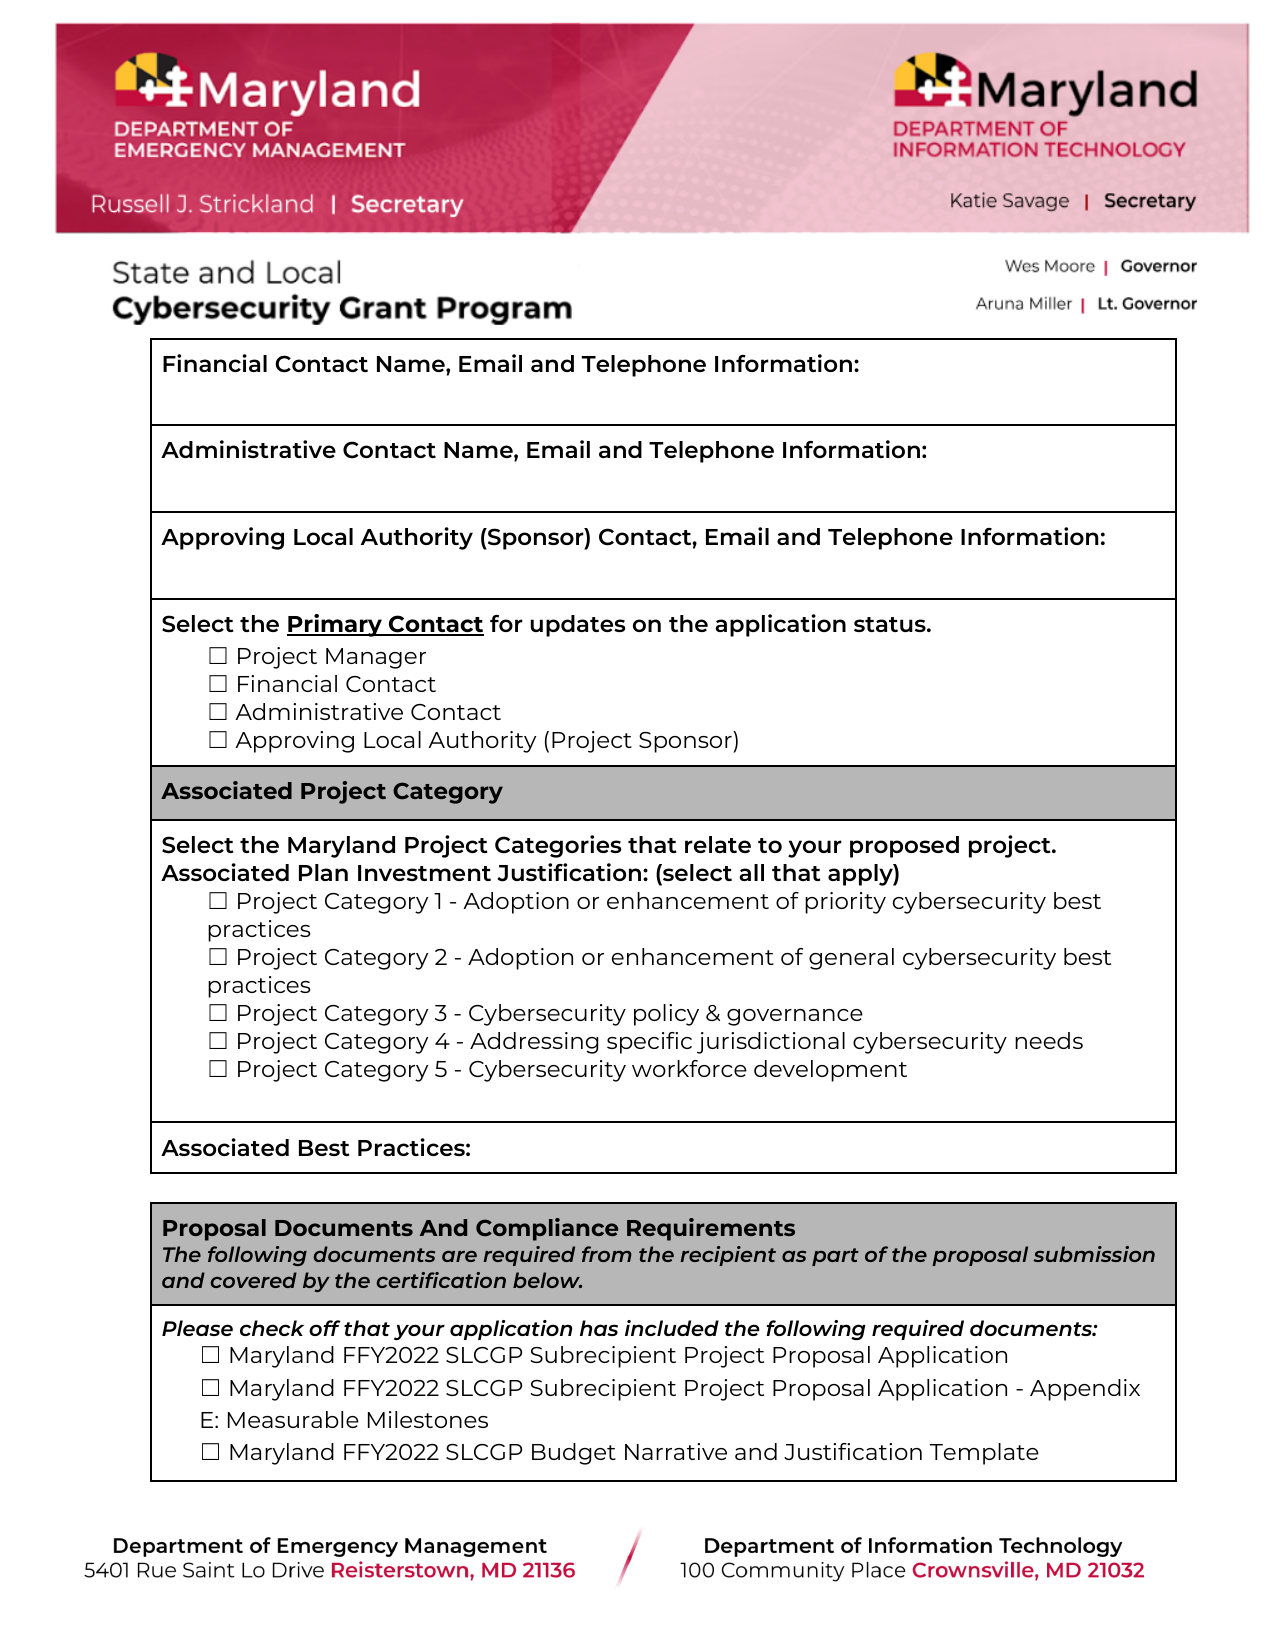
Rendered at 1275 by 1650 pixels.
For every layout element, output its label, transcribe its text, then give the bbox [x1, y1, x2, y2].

table_cell Select the Primary Contact for updates on the application status. Project Manager Financial Contact Administrative Contact Approving Local Authority (Project Sponsor) [152, 600, 1175, 764]
table_header Proposal Documents And Compliance Requirements The following documents are required from the recipient as part of the proposal submission and covered by the certification below. [152, 1204, 1175, 1304]
table_cell Associated Project Category [152, 767, 1175, 819]
table_cell Approving Local Authority (Sponsor) Contact, Email and Telephone Information: [152, 513, 1175, 598]
picture [84, 1526, 1144, 1589]
table_cell Financial Contact Name, Email and Telephone Information: [152, 340, 1175, 424]
table_cell Select the Maryland Project Categories that relate to your proposed project. Associated Plan Investment Justification: (select all that apply) Project Category 1 - Adoption or enhancement of priority cybersecurity best practices Project Category 2 - Adoption or enhancement of general cybersecurity best practices Project Category 3 - Cybersecurity policy & governance Project Category 4 - Addressing specific jurisdictional cybersecurity needs Project Category 5 - Cybersecurity workforce development [152, 821, 1175, 1121]
picture [0, 18, 1275, 335]
table_cell Administrative Contact Name, Email and Telephone Information: [152, 426, 1175, 511]
table_cell Associated Best Practices: [152, 1123, 1175, 1172]
